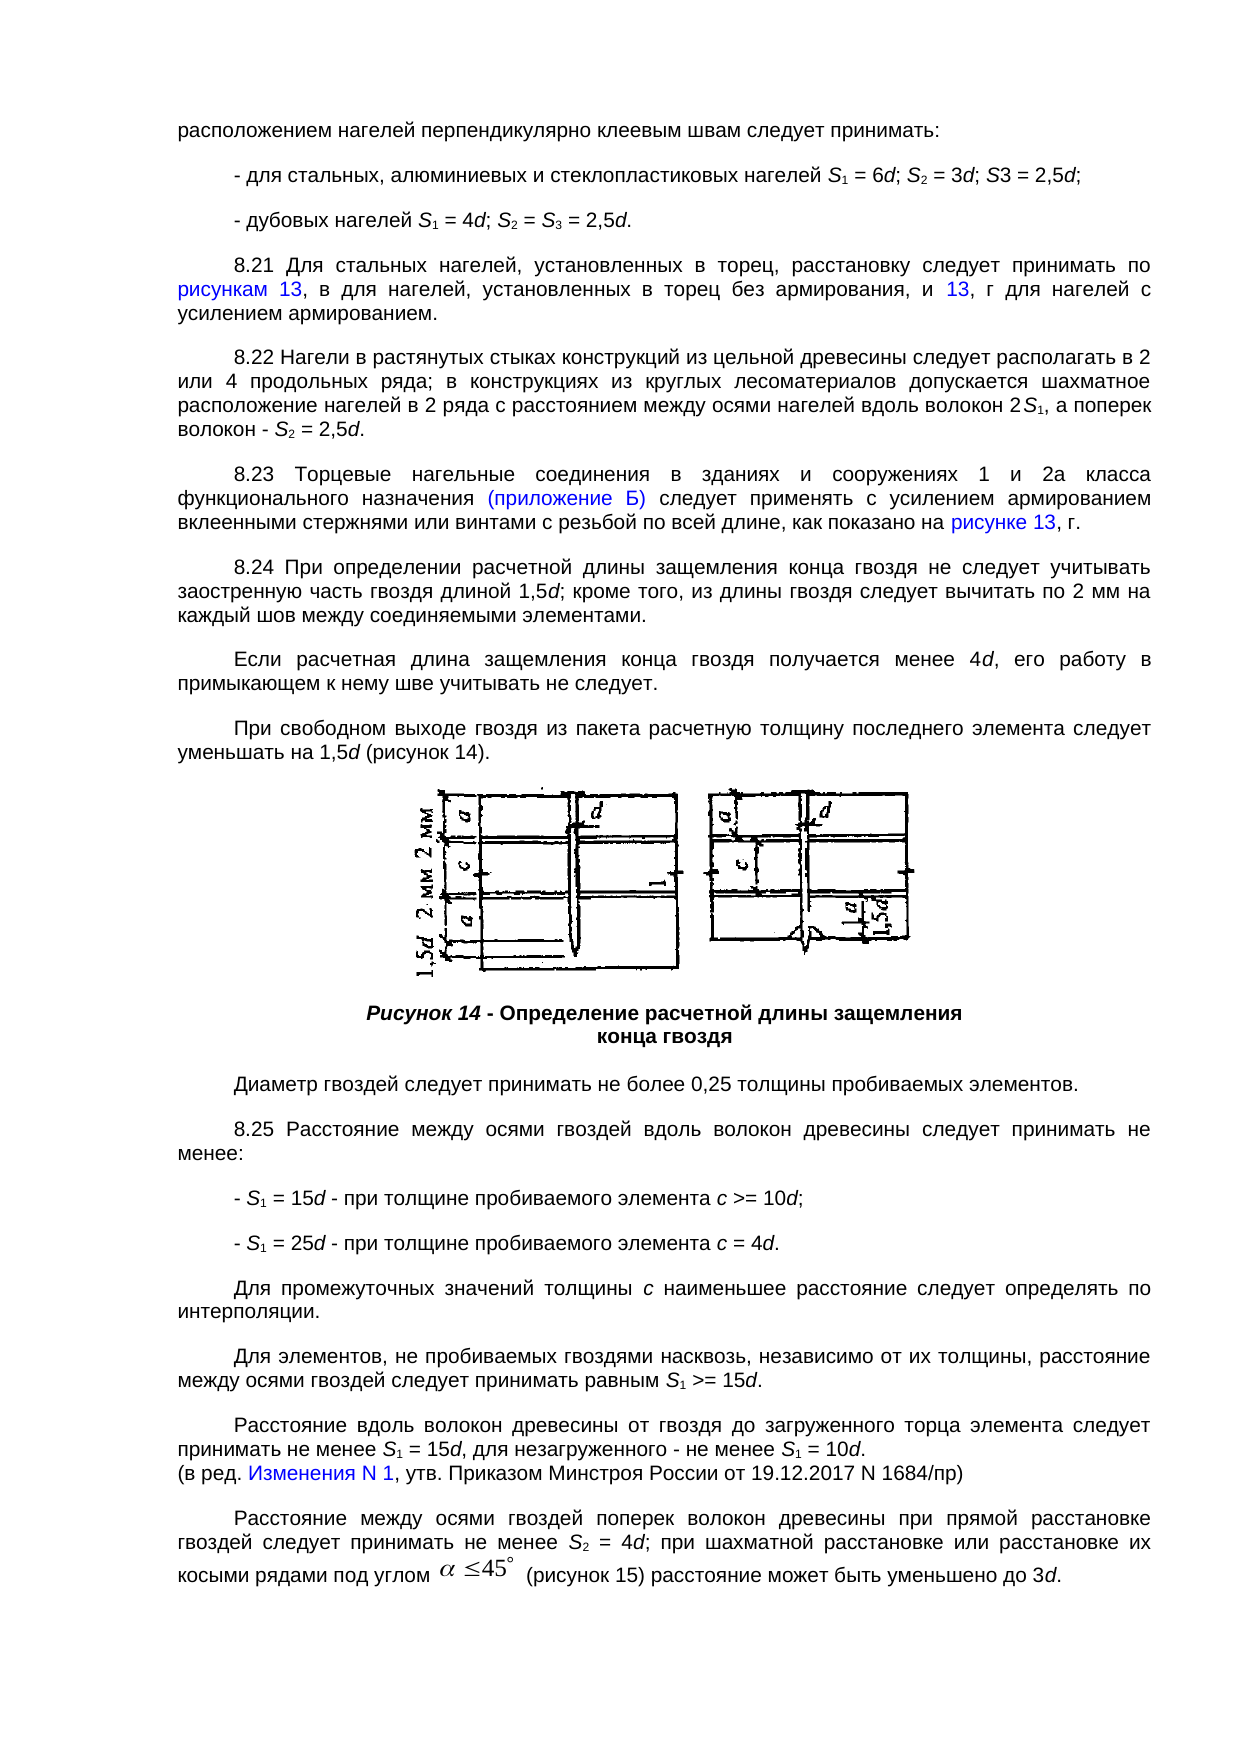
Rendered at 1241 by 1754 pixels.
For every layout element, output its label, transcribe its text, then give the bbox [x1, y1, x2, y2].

text При свободном выходе гвоздя из пакета расчетную толщину последнего элемента следует уменьшать на 1,5d (рисунок 14). [177, 716, 1152, 764]
text Диаметр гвоздей следует принимать не более 0,25 толщины пробиваемых элементов. [177, 1072, 1152, 1096]
text 8.25 Расстояние между осями гвоздей вдоль волокон древесины следует принимать не менее: [177, 1117, 1152, 1165]
text 8.21 Для стальных нагелей, установленных в торец, расстановку следует принимать по рисункам 13, в для нагелей, установленных в торец без армирования, и 13, г для нагелей с усилением армированием. [177, 252, 1152, 324]
text - дубовых нагелей S1 = 4d; S2 = S3 = 2,5d. [177, 208, 1152, 232]
text 8.23 Торцевые нагельные соединения в зданиях и сооружениях 1 и 2а класса функционального назначения (приложение Б) следует применять с усилением армированием вклеенными стержнями или винтами с резьбой по всей длине, как показано на рисунке 13, г. [177, 462, 1152, 534]
text - S1 = 25d - при толщине пробиваемого элемента c = 4d. [177, 1231, 1152, 1254]
text Рисунок 14 - Определение расчетной длины защемления [177, 1000, 1152, 1024]
text конца гвоздя [177, 1024, 1152, 1048]
text 8.22 Нагели в растянутых стыках конструкций из цельной древесины следует располагать в 2 или 4 продольных ряда; в конструкциях из круглых лесоматериалов допускается шахматное расположение нагелей в 2 ряда с расстоянием между осями нагелей вдоль волокон 2S1, а поперек волокон - S2 = 2,5d. [177, 345, 1152, 441]
text Для элементов, не пробиваемых гвоздями насквозь, независимо от их толщины, расстояние между осями гвоздей следует принимать равным S1 >= 15d. [177, 1344, 1152, 1392]
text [177, 118, 1152, 142]
text Расстояние вдоль волокон древесины от гвоздя до загруженного торца элемента следует принимать не менее S1 = 15d, для незагруженного - не менее S1 = 10d. [177, 1413, 1152, 1461]
text - для стальных, алюминиевых и стеклопластиковых нагелей S1 = 6d; S2 = 3d; S3 = 2,5d; [177, 163, 1152, 187]
picture [414, 787, 915, 977]
text (в ред. Изменения N 1, утв. Приказом Минстроя России от 19.12.2017 N 1684/пр) [177, 1461, 1152, 1485]
text 8.24 При определении расчетной длины защемления конца гвоздя не следует учитывать заостренную часть гвоздя длиной 1,5d; кроме того, из длины гвоздя следует вычитать по 2 мм на каждый шов между соединяемыми элементами. [177, 554, 1152, 626]
text Если расчетная длина защемления конца гвоздя получается менее 4d, его работу в примыкающем к нему шве учитывать не следует. [177, 647, 1152, 695]
text Расстояние между осями гвоздей поперек волокон древесины при прямой расстановке гвоздей следует принимать не менее S2 = 4d; при шахматной расстановке или расстановке их косыми рядами под углом (рисунок 15) расстояние может быть уменьшено до 3d. [177, 1506, 1152, 1587]
text - S1 = 15d - при толщине пробиваемого элемента c >= 10d; [177, 1186, 1152, 1210]
text Для промежуточных значений толщины c наименьшее расстояние следует определять по интерполяции. [177, 1275, 1152, 1323]
